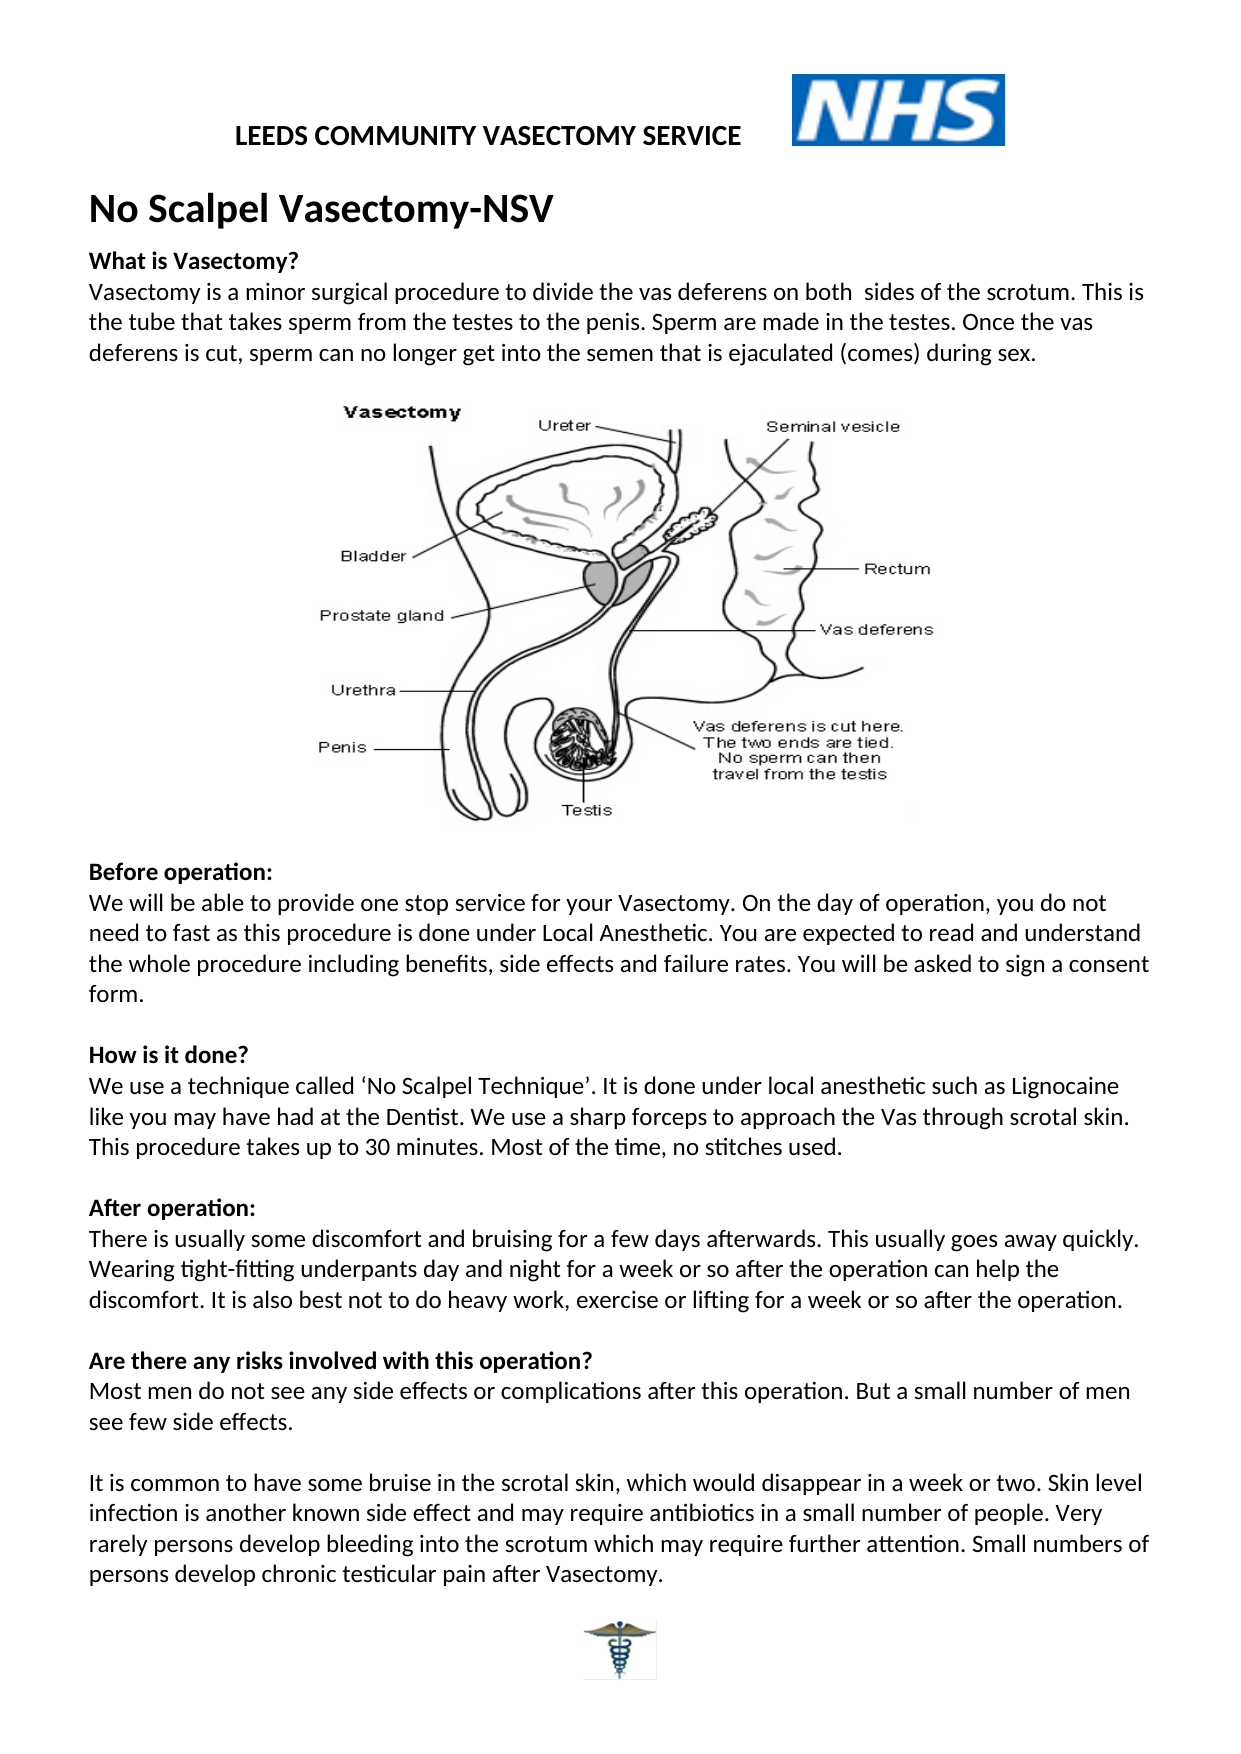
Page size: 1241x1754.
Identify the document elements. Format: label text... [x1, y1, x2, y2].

text Most men do not see any side effects or complications after this operation. But a small number of men see few side effects. [89, 1375, 1152, 1436]
text Are there any risks involved with this operation? [89, 1345, 1152, 1375]
text It is common to have some bruise in the scrotal skin, which would disappear in a week or two. Skin level infection is another known side effect and may require antibiotics in a small number of people. Very rarely persons develop bleeding into the scrotum which may require further attention. Small numbers of persons develop chronic testicular pain after Vasectomy. [89, 1467, 1152, 1589]
text After operation: [89, 1192, 1152, 1223]
text There is usually some discomfort and bruising for a few days afterwards. This usually goes away quickly. Wearing tight-fitting underpants day and night for a week or so after the operation can help the discomfort. It is also best not to do heavy work, exercise or lifting for a week or so after the operation. [89, 1223, 1152, 1314]
text Vasectomy is a minor surgical procedure to divide the vas deferens on both sides of the scrotum. This is the tube that takes sperm from the testes to the penis. Sperm are made in the testes. Once the vas deferens is cut, sperm can no longer get into the semen that is ejaculated (comes) during sex. [89, 276, 1152, 367]
text How is it done? [89, 1039, 1152, 1070]
text What is Vasectomy? [89, 245, 1152, 276]
text We use a technique called ‘No Scalpel Technique’. It is done under local anesthetic such as Lignocaine like you may have had at the Dentist. We use a sharp forceps to approach the Vas through scrotal skin. This procedure takes up to 30 minutes. Most of the time, no stitches used. [89, 1070, 1152, 1162]
picture [302, 397, 938, 826]
text Before operation: [89, 856, 1152, 887]
picture [583, 1620, 658, 1681]
text No Scalpel Vasectomy-NSV [89, 182, 1152, 232]
text We will be able to provide one stop service for your Vasectomy. On the day of operation, you do not need to fast as this procedure is done under Local Anesthetic. You are expected to read and understand the whole procedure including benefits, side effects and failure rates. You will be asked to sign a consent form. [89, 887, 1152, 1009]
